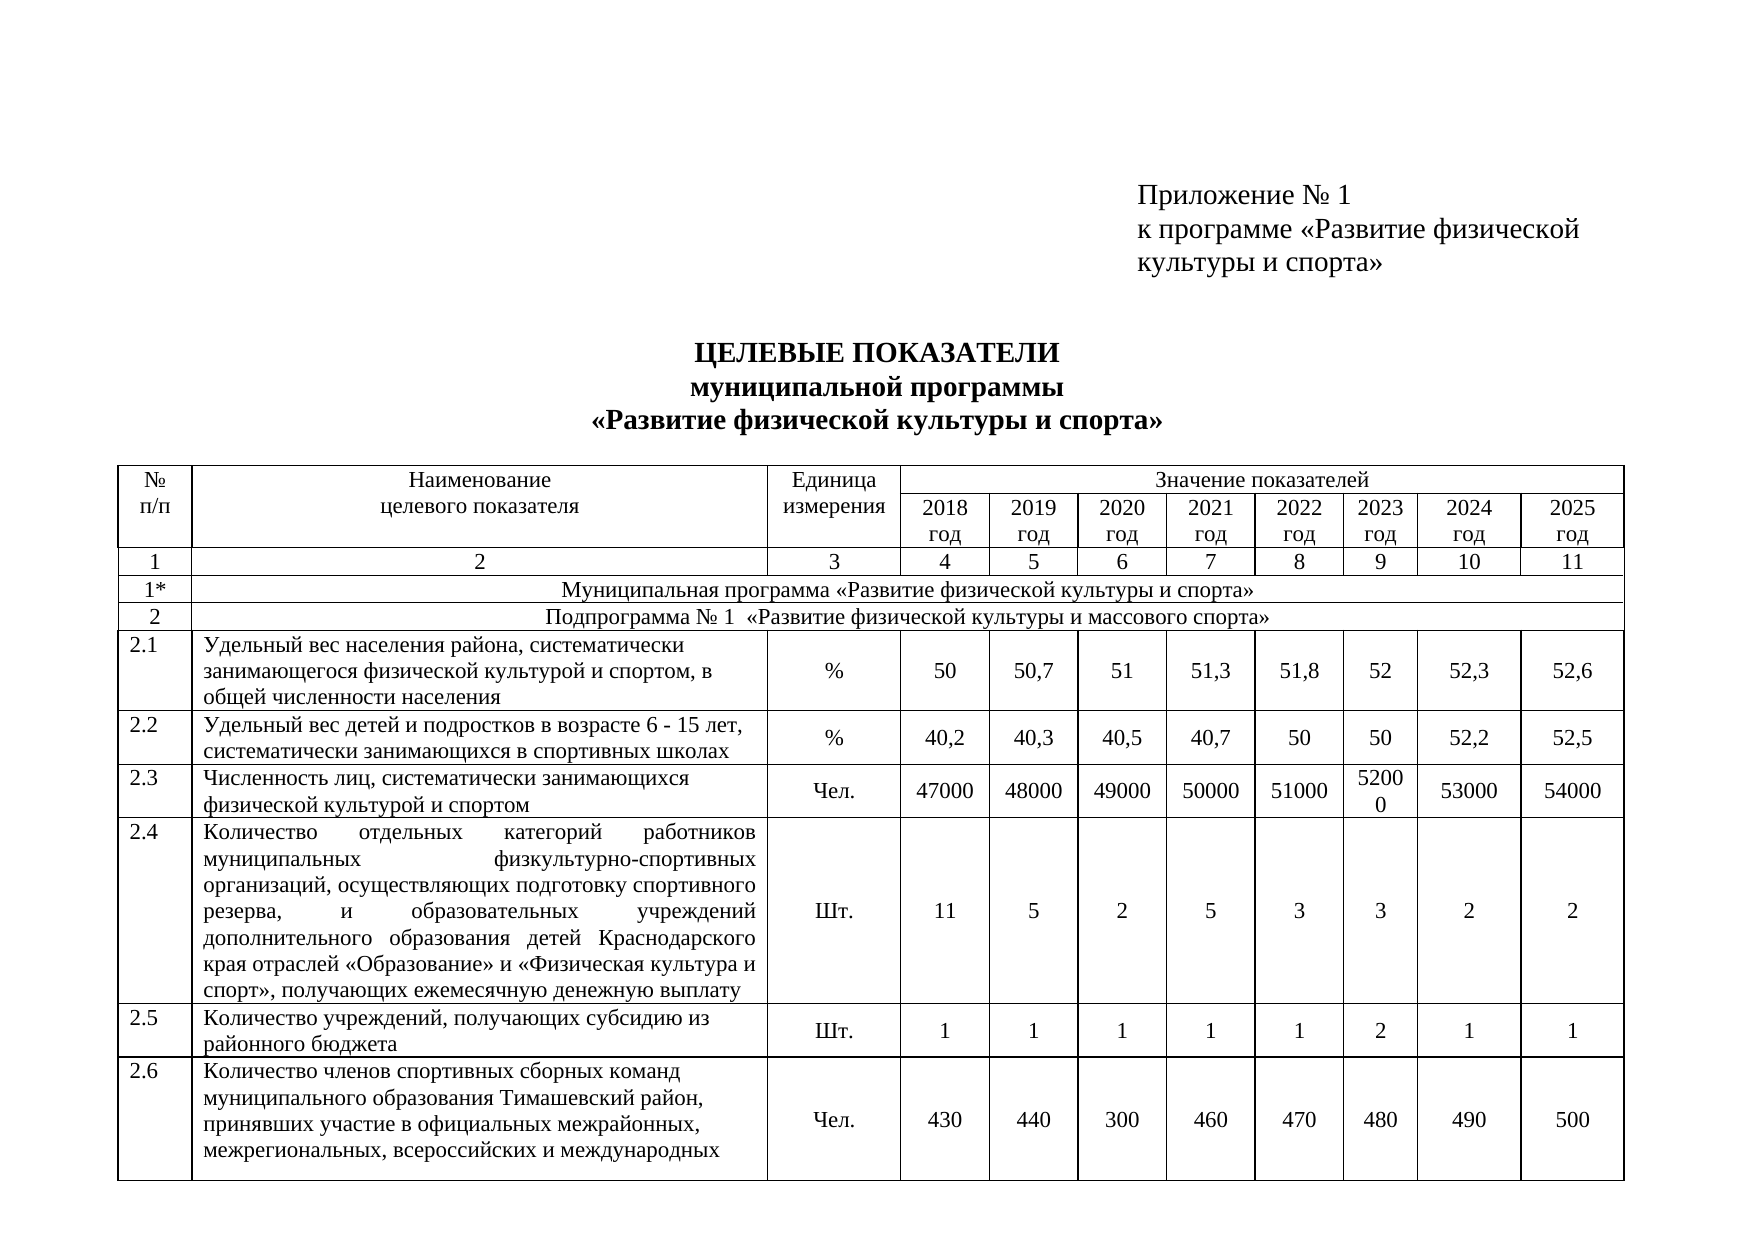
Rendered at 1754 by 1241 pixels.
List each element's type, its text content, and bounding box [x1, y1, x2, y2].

table_cell 40,7 [1167, 711, 1254, 763]
table_cell 2 [119, 603, 191, 629]
table_cell 2022 год [1256, 494, 1343, 547]
table_cell 2 [1522, 818, 1623, 1003]
table_cell 460 [1167, 1058, 1254, 1180]
table_cell 47000 [901, 765, 989, 817]
table_header Наименование целевого показателя [193, 466, 767, 547]
table_cell 49000 [1079, 765, 1166, 817]
table_cell 3 [768, 548, 900, 575]
table_cell 2023 год [1344, 494, 1417, 547]
table_cell 2 [1079, 818, 1166, 1003]
table_cell 2.1 [119, 631, 191, 710]
table_cell 2024 год [1418, 494, 1520, 547]
table_cell 2018 год [901, 494, 989, 547]
table_cell 2021 год [1167, 494, 1254, 547]
table_cell 52,5 [1522, 711, 1623, 763]
table_cell 5 [1167, 818, 1254, 1003]
table_cell 50000 [1167, 765, 1254, 817]
table_cell 5 [990, 818, 1077, 1003]
table_cell 2 [192, 548, 767, 575]
table_cell 48000 [990, 765, 1077, 817]
table_cell 50 [1256, 711, 1343, 763]
table_cell Подпрограмма № 1 «Развитие физической культуры и массового спорта» [192, 602, 1624, 629]
table_cell 1 [990, 1004, 1077, 1056]
table_cell 40,5 [1079, 711, 1166, 763]
table_cell 10 [1418, 548, 1520, 575]
table_cell 51,3 [1167, 631, 1254, 710]
table_cell 9 [1344, 548, 1417, 575]
table_cell 440 [990, 1058, 1077, 1180]
table_cell Шт. [768, 1004, 900, 1056]
table_cell 2.2 [119, 711, 191, 763]
table_cell 52 [1344, 631, 1417, 710]
table_cell 3 [1344, 818, 1417, 1003]
table_cell 470 [1256, 1058, 1343, 1180]
table_cell 4 [901, 548, 989, 575]
table_cell 1 [1418, 1004, 1520, 1056]
table_cell 2.4 [119, 818, 191, 1003]
table_cell 50 [901, 631, 989, 710]
table_cell 1 [1522, 1004, 1623, 1056]
table_cell 50,7 [990, 631, 1077, 710]
table_cell Количество отдельных категорий работников муниципальных физкультурно-спортивных организаций, осуществляющих подготовку спортивного резерва, и образовательных учреждений дополнительного образования детей Краснодарского края отраслей «Образование» и «Физическая культура и спорт», получающих ежемесячную денежную выплату [193, 818, 767, 1003]
table_cell 1 [1167, 1004, 1254, 1056]
table_cell 40,2 [901, 711, 989, 763]
table_cell 52000 [1344, 765, 1417, 817]
table_cell 52,2 [1418, 711, 1520, 763]
table_cell 2 [1418, 818, 1520, 1003]
table_cell Чел. [768, 1058, 900, 1180]
table_cell 6 [1078, 548, 1166, 575]
table_cell 54000 [1522, 765, 1623, 817]
table_cell Чел. [768, 765, 900, 817]
table_cell 1 [1256, 1004, 1343, 1056]
table_cell 11 [901, 818, 989, 1003]
table_cell 11 [1521, 548, 1624, 575]
table_cell % [768, 711, 900, 763]
text «Развитие физической культуры и спорта» [118, 402, 1636, 436]
table_cell 1 [901, 1004, 989, 1056]
table_cell 51000 [1256, 765, 1343, 817]
table_cell Шт. [768, 818, 900, 1003]
table_cell 50 [1344, 711, 1417, 763]
table_cell Количество учреждений, получающих субсидию из районного бюджета [193, 1004, 767, 1056]
table_cell 430 [901, 1058, 989, 1180]
text ЦЕЛЕВЫЕ ПОКАЗАТЕЛИ [118, 335, 1636, 369]
table_cell 3 [1256, 818, 1343, 1003]
table_cell Удельный вес населения района, систематически занимающегося физической культурой и спортом, в общей численности населения [193, 631, 767, 710]
table_cell 300 [1079, 1058, 1166, 1180]
table_cell 53000 [1418, 765, 1520, 817]
text Приложение № 1 [1137, 177, 1636, 211]
table_header № п/п [119, 466, 191, 547]
text к программе «Развитие физической культуры и спорта» [1137, 211, 1636, 278]
table_cell 490 [1418, 1058, 1520, 1180]
table_cell 2.6 [119, 1058, 191, 1180]
table_cell 2025 год [1522, 494, 1623, 547]
table_cell Численность лиц, систематически занимающихся физической культурой и спортом [193, 765, 767, 817]
table_cell 2.5 [119, 1004, 191, 1056]
table_cell 2020 год [1079, 494, 1166, 547]
table_cell 51 [1079, 631, 1166, 710]
table_cell 40,3 [990, 711, 1077, 763]
table_cell 7 [1167, 548, 1254, 575]
text муниципальной программы [118, 369, 1636, 402]
table_cell 5 [990, 548, 1077, 575]
table_cell 1* [119, 576, 191, 602]
table_header Значение показателей [901, 466, 1623, 493]
table_cell 1 [1079, 1004, 1166, 1056]
table_cell 2019 год [990, 494, 1077, 547]
table_cell 51,8 [1256, 631, 1343, 710]
table_cell 8 [1256, 548, 1343, 575]
table_cell 480 [1344, 1058, 1417, 1180]
table_cell 52,3 [1418, 631, 1520, 710]
table_cell Муниципальная программа «Развитие физической культуры и спорта» [192, 575, 1624, 602]
table_cell Удельный вес детей и подростков в возрасте 6 - 15 лет, систематически занимающихся в спортивных школах [193, 711, 767, 763]
table_cell 2.3 [119, 765, 191, 817]
table_cell % [768, 631, 900, 710]
table_header Единица измерения [768, 466, 900, 547]
table_cell 52,6 [1522, 631, 1623, 710]
table_cell 500 [1522, 1058, 1623, 1180]
table_cell 2 [1344, 1004, 1417, 1056]
table_cell 1 [119, 548, 191, 575]
